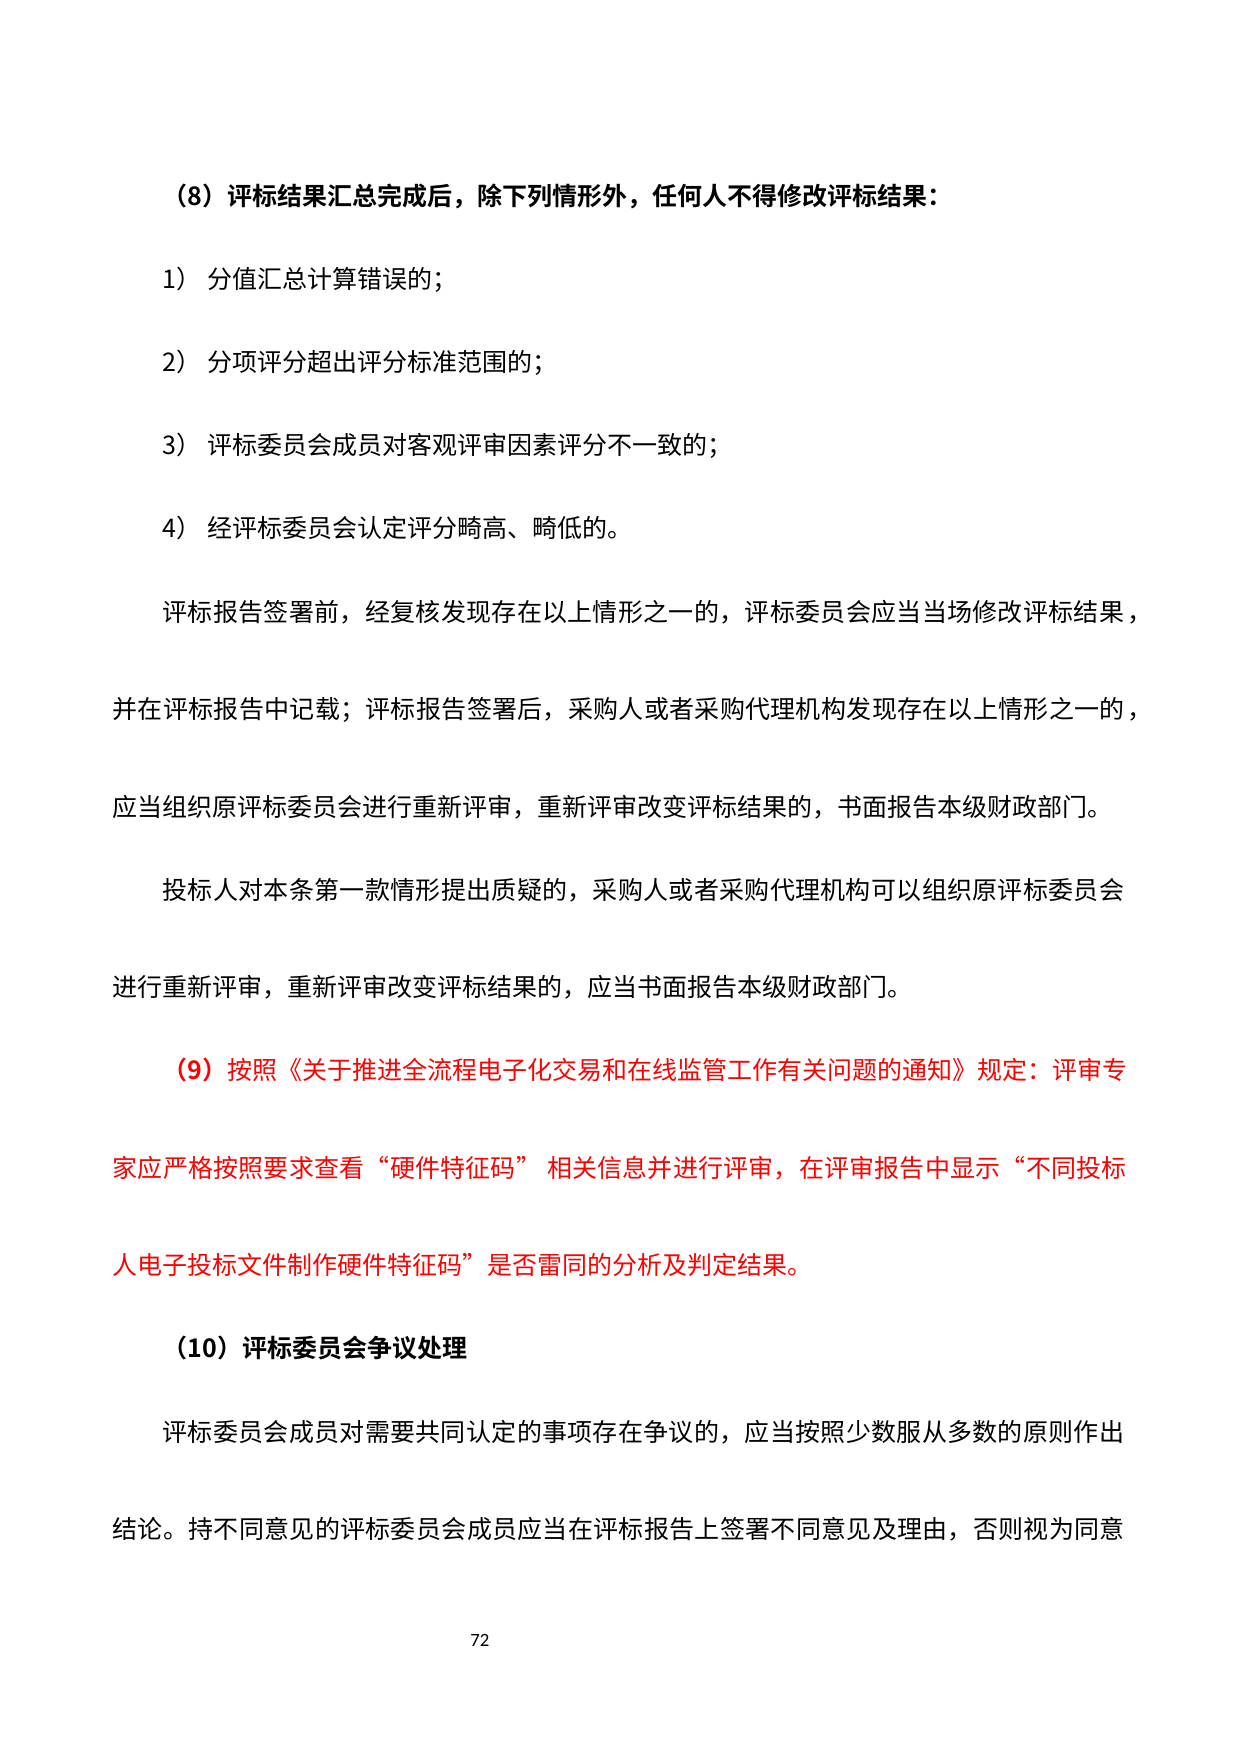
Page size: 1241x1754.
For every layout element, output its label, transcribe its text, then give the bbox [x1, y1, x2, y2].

text （8）评标结果汇总完成后，除下列情形外，任何人不得修改评标结果： [112, 162, 1128, 227]
text （9）按照《关于推进全流程电子化交易和在线监管工作有关问题的通知》规定：评审专家应严格按照要求查看“硬件特征码” 相关信息并进行评审，在评审报告中显示“不同投标人电子投标文件制作硬件特征码”是否雷同的分析及判定结果。 [112, 1036, 1128, 1296]
text 评标报告签署前，经复核发现存在以上情形之一的，评标委员会应当当场修改评标结果，并在评标报告中记载；评标报告签署后，采购人或者采购代理机构发现存在以上情形之一的，应当组织原评标委员会进行重新评审，重新评审改变评标结果的，书面报告本级财政部门。 [112, 578, 1128, 838]
text 3） 评标委员会成员对客观评审因素评分不一致的； [112, 411, 1128, 476]
text 1） 分值汇总计算错误的； [112, 245, 1128, 310]
text 4） 经评标委员会认定评分畸高、畸低的。 [112, 494, 1128, 559]
text （10）评标委员会争议处理 [112, 1314, 1128, 1379]
text 2） 分项评分超出评分标准范围的； [112, 328, 1128, 393]
text 投标人对本条第一款情形提出质疑的，采购人或者采购代理机构可以组织原评标委员会进行重新评审，重新评审改变评标结果的，应当书面报告本级财政部门。 [112, 856, 1128, 1018]
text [112, 1398, 1128, 1560]
